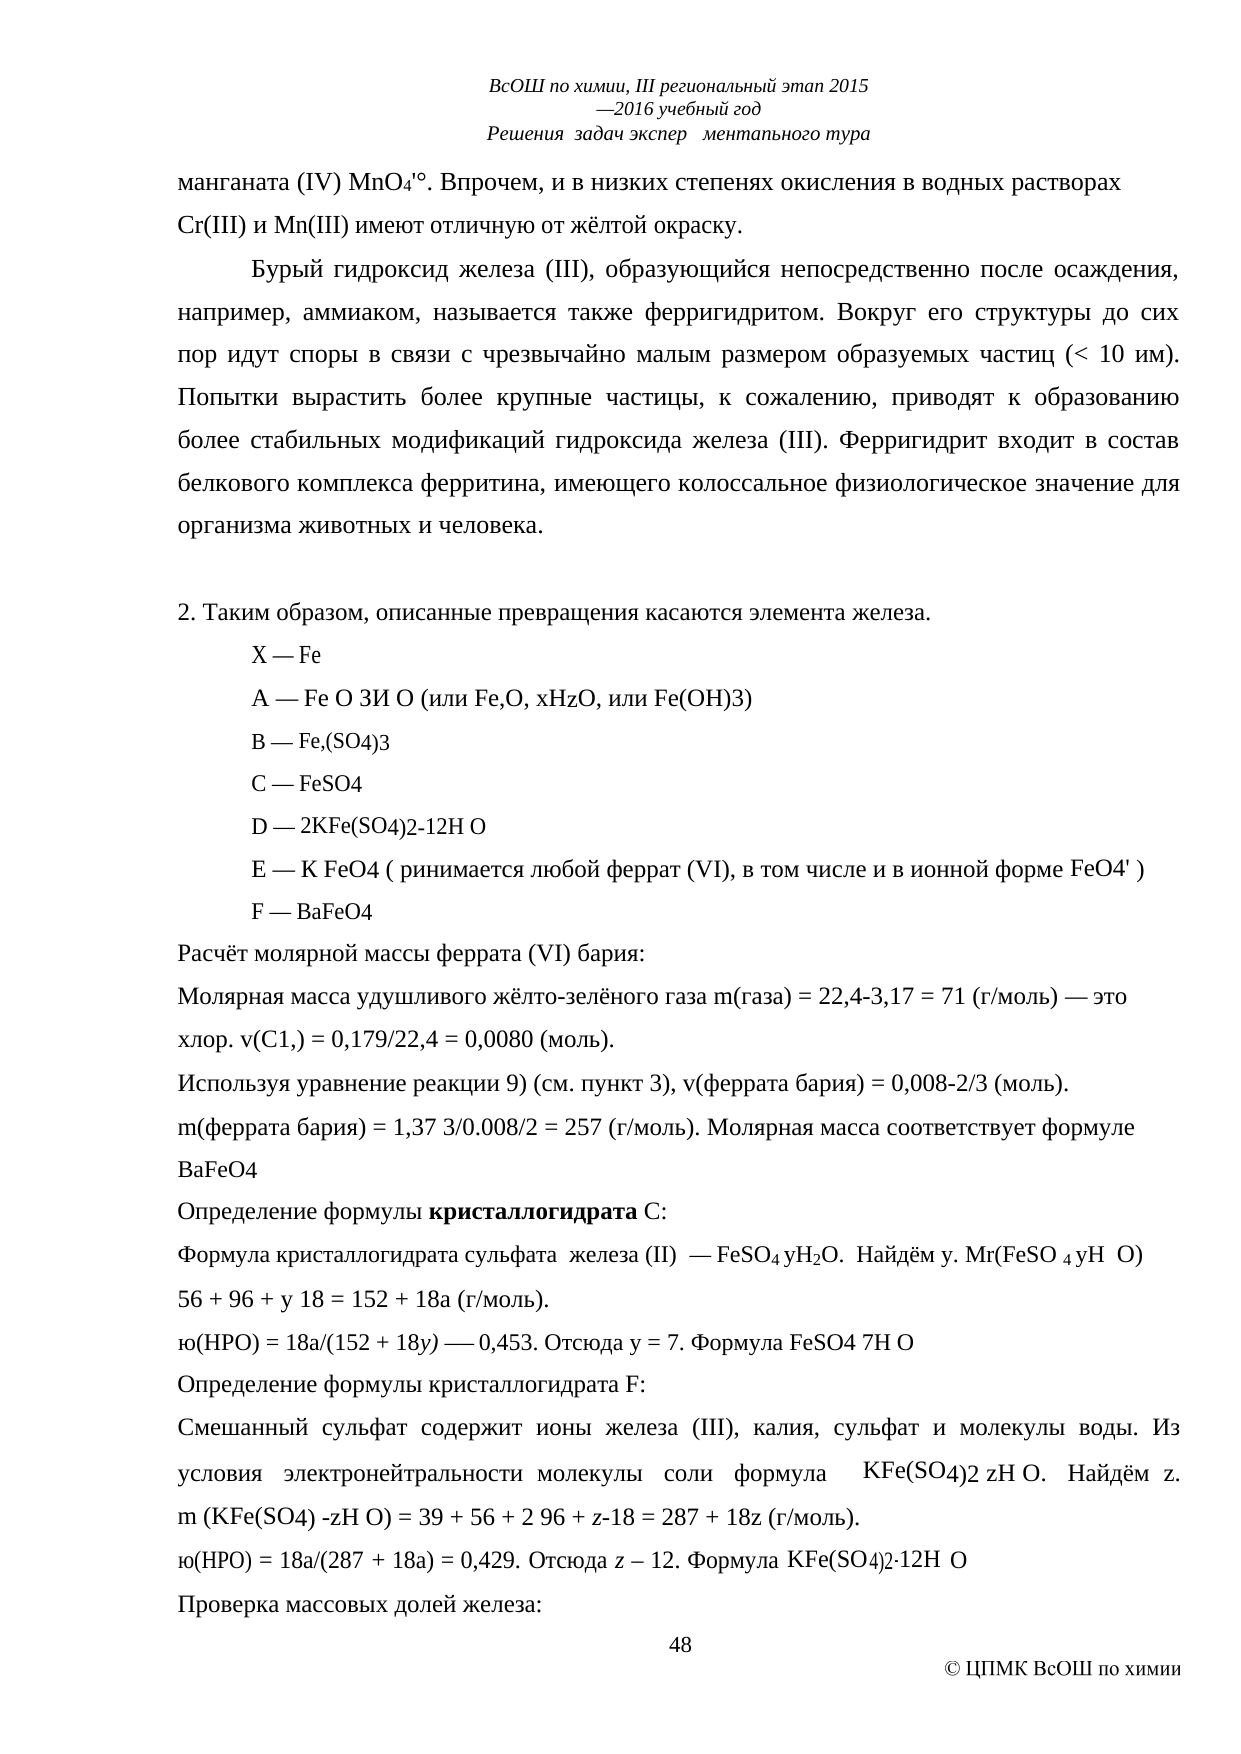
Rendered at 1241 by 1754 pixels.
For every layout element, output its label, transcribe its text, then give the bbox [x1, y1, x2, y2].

text Используя уравнение реакции 9) (см. пункт 3), v(феррата бария) = 0,008-2/3 (моль). m(фeppaтa бария) = 1,37 3/0.008/2 = 257 (г/моль). Молярная масса соответствует формуле BaFeO4 [177, 1068, 1165, 1184]
text Проверка массовых долей железа: [177, 1589, 1192, 1617]
text Формула кристаллогидрата сульфата железа (II) — FeSO4 yH2O. Найдём у. Mr(FeSO 4 yH О) 56 + 96 + у 18 = 152 + 18a (г/моль). [177, 1239, 1165, 1312]
text Определение формулы кристаллогидрата F: [177, 1369, 1192, 1398]
picture [945, 1661, 1181, 1679]
text F — BaFeO4 [251, 897, 1192, 926]
text Бурый гидроксид железа (III), образующийся непосредственно после осаждения, например, аммиаком, называется также ферригидритом. Вокруг его структуры до сих пор идут споры в связи с чрезвычайно малым размером образуемых частиц (< 10 им). Попытки вырастить более крупные частицы, к сожалению, приводят к образованию более стабильных модификаций гидроксида железа (III). Ферригидрит входит в состав белкового комплекса ферритина, имеющего колоссальное физиологическое значение для организма животных и человека. [177, 253, 1180, 539]
text Расчёт молярной массы феррата (VI) бария: [177, 938, 1192, 967]
text С — FeSO4 [251, 769, 1192, 798]
text ю(HPO) = 18a/(152 + 18у) —— 0,453. Отсюда у = 7. Формула FeSO4 7H О [178, 1328, 1192, 1356]
text В — Fe,(SO4)3 [251, 727, 1192, 755]
text ю(HPO) = 18a/(287 + 18a) = 0,429. Отсюда z —— 12. Формула KFe(SO4)2-12H О [178, 1545, 1192, 1575]
list Таким образом, описанные превращения касаются элемента железа. [177, 597, 1192, 626]
text D — 2KFe(SO4)2-12Н О [251, 811, 1192, 841]
text манганата (IV) MnO4'°. Впрочем, и в низких степенях окисления в водных растворах Cr(III) и Mn(III) имеют отличную от жёлтой окраску. [177, 166, 1182, 239]
text Определение формулы кристаллогидрата С: [177, 1198, 1192, 1225]
text Молярная масса удушливого жёлто-зелёного газа m(гaзa) = 22,4-3,17 = 71 (г/моль) — это хлор. v(C1,) = 0,179/22,4 = 0,0080 (моль). [177, 981, 1181, 1053]
text Смешанный сульфат содержит ионы железа (III), калия, сульфат и молекулы воды. Из условия электронейтральности молекулы соли формула KFe(SO4)2 zH О. Найдём z. m (KFe(SO4) -zH О) = 39 + 56 + 2 96 + z-18 = 287 + 18z (г/моль). [177, 1412, 1181, 1532]
text А — Fe О ЗИ О (или Fe,O, xHzO, или Fe(OH)3) [251, 683, 1192, 713]
text Е — К FeO4 ( ринимается любой феррат (VI), в том числе и в ионной форме FeO4' ) [251, 853, 1192, 884]
subtitle Х — Fe [251, 639, 1192, 669]
